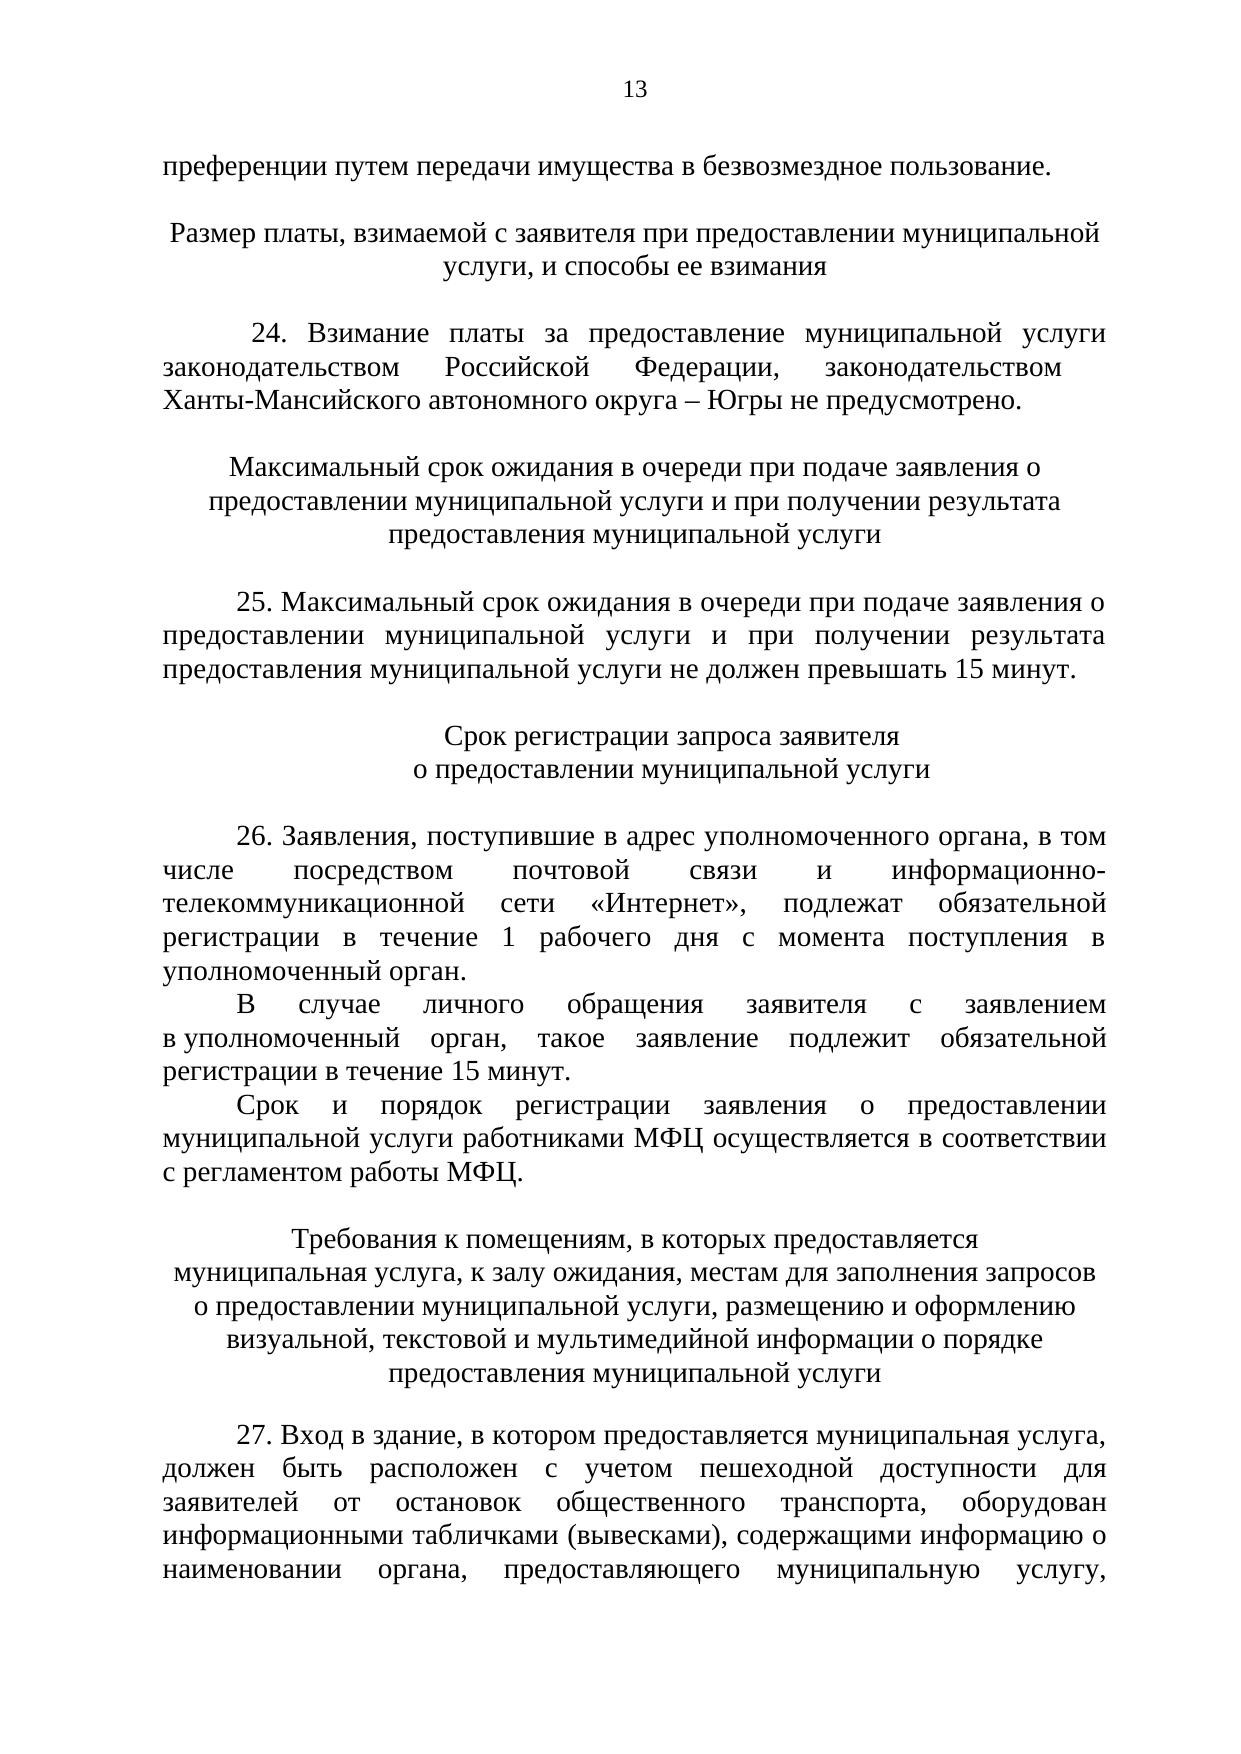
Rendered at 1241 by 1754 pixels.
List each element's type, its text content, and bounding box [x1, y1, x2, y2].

text Требования к помещениям, в которых предоставляется [162, 1221, 1107, 1254]
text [162, 1417, 1107, 1584]
text о предоставлении муниципальной услуги [162, 751, 1107, 785]
text 26. Заявления, поступившие в адрес уполномоченного органа, в том числе посредством почтовой связи и информационно-телекоммуникационной сети «Интернет», подлежат обязательной регистрации в течение 1 рабочего дня с момента поступления в уполномоченный орган. [162, 818, 1107, 986]
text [162, 148, 1107, 181]
text муниципальная услуга, к залу ожидания, местам для заполнения запросов о предоставлении муниципальной услуги, размещению и оформлению визуальной, текстовой и мультимедийной информации о порядке предоставления муниципальной услуги [162, 1254, 1107, 1389]
text В случае личного обращения заявителя с заявлением в уполномоченный орган, такое заявление подлежит обязательной регистрации в течение 15 минут. [162, 986, 1107, 1087]
text Срок регистрации запроса заявителя [162, 718, 1107, 751]
text 25. Максимальный срок ожидания в очереди при подаче заявления о предоставлении муниципальной услуги и при получении результата предоставления муниципальной услуги не должен превышать 15 минут. [162, 584, 1107, 684]
text Размер платы, взимаемой с заявителя при предоставлении муниципальной услуги, и способы ее взимания [162, 215, 1107, 282]
text 24. Взимание платы за предоставление муниципальной услуги законодательством Российской Федерации, законодательством Ханты-Мансийского автономного округа – Югры не предусмотрено. [162, 315, 1107, 416]
text Срок и порядок регистрации заявления о предоставлении муниципальной услуги работниками МФЦ осуществляется в соответствии с регламентом работы МФЦ. [162, 1087, 1107, 1187]
text Максимальный срок ожидания в очереди при подаче заявления о предоставлении муниципальной услуги и при получении результата предоставления муниципальной услуги [162, 449, 1107, 550]
